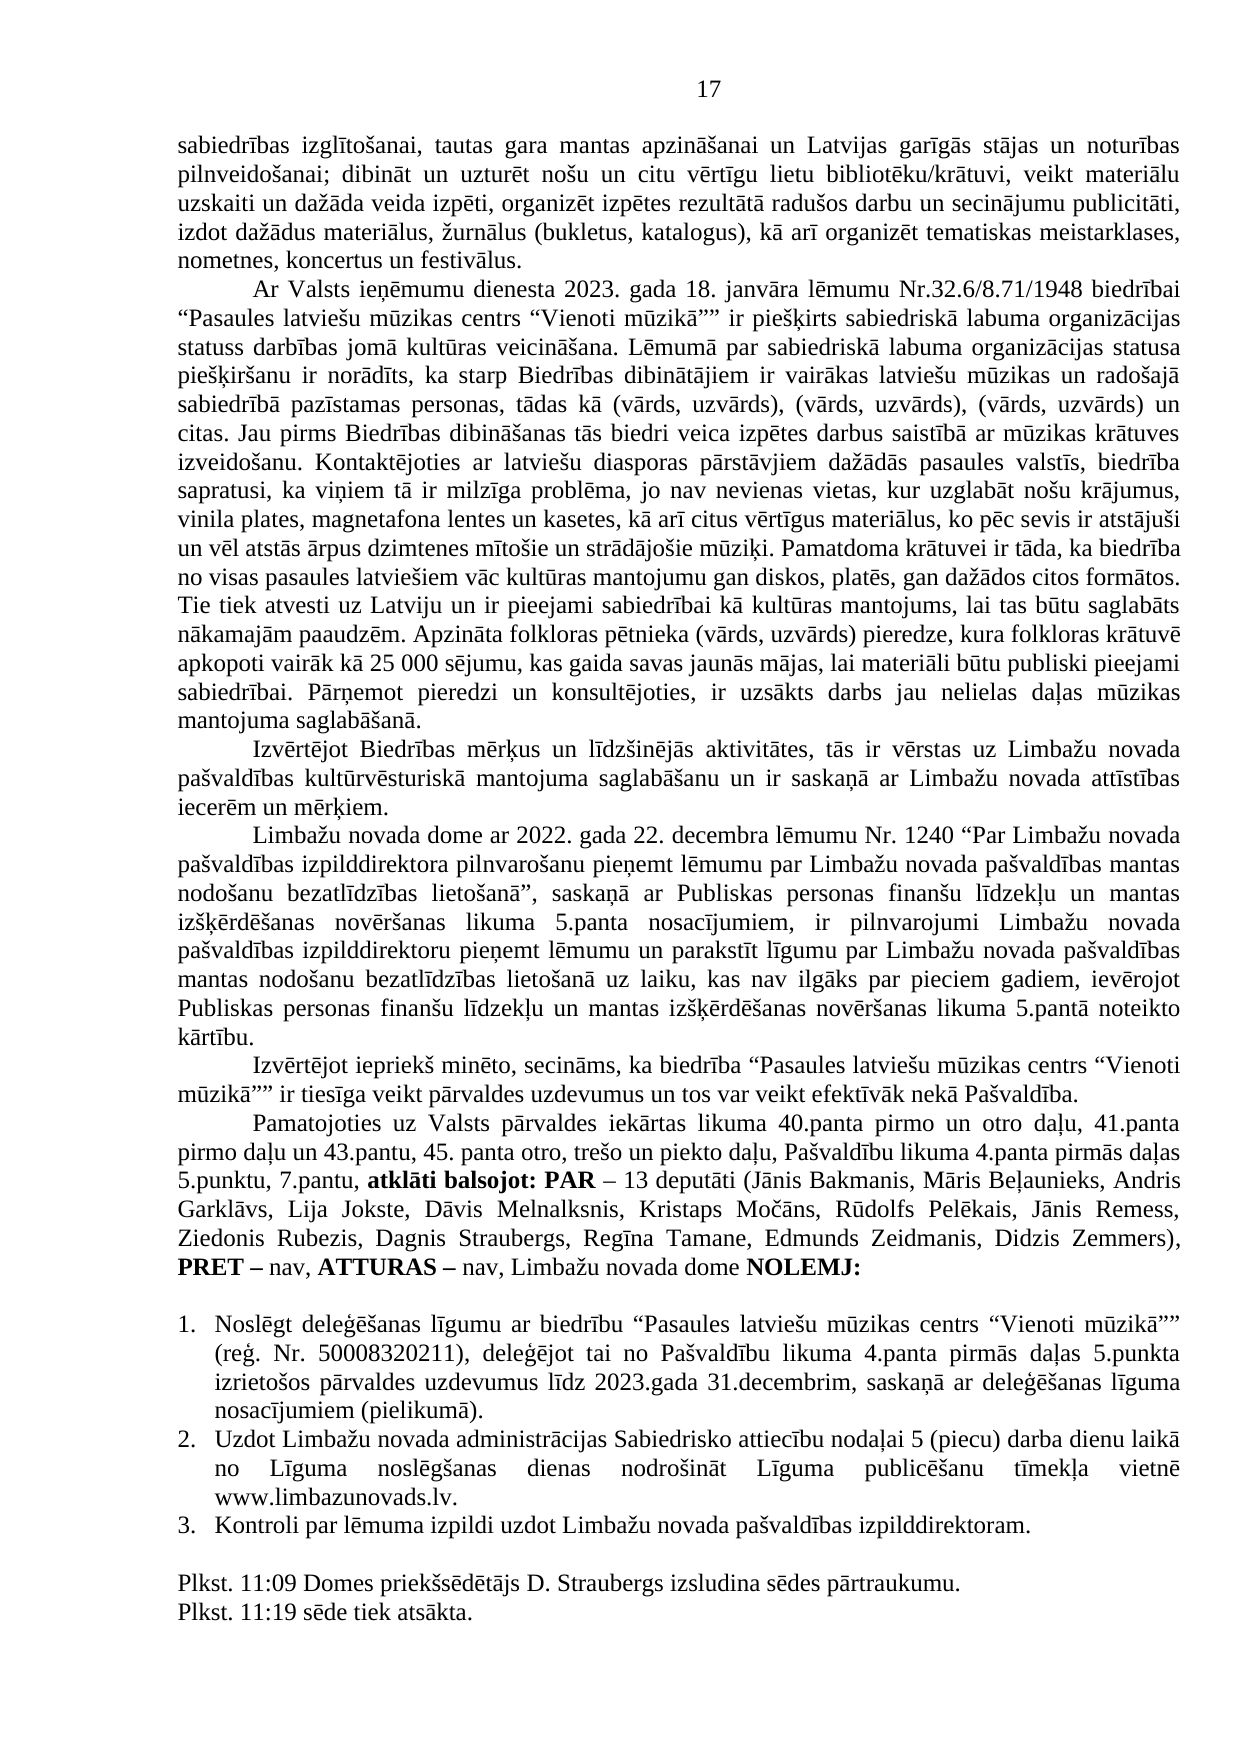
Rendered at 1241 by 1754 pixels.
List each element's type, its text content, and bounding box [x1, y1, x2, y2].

text Izvērtējot Biedrības mērķus un līdzšinējās aktivitātes, tās ir vērstas uz Limbažu novada pašvaldības kultūrvēsturiskā mantojuma saglabāšanu un ir saskaņā ar Limbažu novada attīstības iecerēm un mērķiem. [177, 734, 1181, 821]
text Pamatojoties uz Valsts pārvaldes iekārtas likuma 40.panta pirmo un otro daļu, 41.panta pirmo daļu un 43.pantu, 45. panta otro, trešo un piekto daļu, Pašvaldību likuma 4.panta pirmās daļas 5.punktu, 7.pantu, atklāti balsojot: PAR – 13 deputāti (Jānis Bakmanis, Māris Beļaunieks, Andris Garklāvs, Lija Jokste, Dāvis Melnalksnis, Kristaps Močāns, Rūdolfs Pelēkais, Jānis Remess, Ziedonis Rubezis, Dagnis Straubergs, Regīna Tamane, Edmunds Zeidmanis, Didzis Zemmers), PRET – nav, ATTURAS – nav, Limbažu novada dome NOLEMJ: [177, 1108, 1181, 1281]
text Plkst. 11:19 sēde tiek atsākta. [177, 1597, 1181, 1626]
text Izvērtējot iepriekš minēto, secināms, ka biedrība “Pasaules latviešu mūzikas centrs “Vienoti mūzikā”” ir tiesīga veikt pārvaldes uzdevumus un tos var veikt efektīvāk nekā Pašvaldība. [177, 1051, 1181, 1108]
list Uzdot Limbažu novada administrācijas Sabiedrisko attiecību nodaļai 5 (piecu) darba dienu laikā no Līguma noslēgšanas dienas nodrošināt Līguma publicēšanu tīmekļa vietnē www.limbazunovads.lv. [177, 1424, 1181, 1511]
text Plkst. 11:09 Domes priekšsēdētājs D. Straubergs izsludina sēdes pārtraukumu. [177, 1568, 1181, 1597]
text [177, 131, 1181, 274]
list Noslēgt deleģēšanas līgumu ar biedrību “Pasaules latviešu mūzikas centrs “Vienoti mūzikā”” (reģ. Nr. 50008320211), deleģējot tai no Pašvaldību likuma 4.panta pirmās daļas 5.punkta izrietošos pārvaldes uzdevumus līdz 2023.gada 31.decembrim, saskaņā ar deleģēšanas līguma nosacījumiem (pielikumā). [177, 1309, 1181, 1424]
list Kontroli par lēmuma izpildi uzdot Limbažu novada pašvaldības izpilddirektoram. [177, 1511, 1181, 1539]
text Limbažu novada dome ar 2022. gada 22. decembra lēmumu Nr. 1240 “Par Limbažu novada pašvaldības izpilddirektora pilnvarošanu pieņemt lēmumu par Limbažu novada pašvaldības mantas nodošanu bezatlīdzības lietošanā”, saskaņā ar Publiskas personas finanšu līdzekļu un mantas izšķērdēšanas novēršanas likuma 5.panta nosacījumiem, ir pilnvarojumi Limbažu novada pašvaldības izpilddirektoru pieņemt lēmumu un parakstīt līgumu par Limbažu novada pašvaldības mantas nodošanu bezatlīdzības lietošanā uz laiku, kas nav ilgāks par pieciem gadiem, ievērojot Publiskas personas finanšu līdzekļu un mantas izšķērdēšanas novēršanas likuma 5.pantā noteikto kārtību. [177, 821, 1181, 1051]
text Ar Valsts ieņēmumu dienesta 2023. gada 18. janvāra lēmumu Nr.32.6/8.71/1948 biedrībai “Pasaules latviešu mūzikas centrs “Vienoti mūzikā”” ir piešķirts sabiedriskā labuma organizācijas statuss darbības jomā kultūras veicināšana. Lēmumā par sabiedriskā labuma organizācijas statusa piešķiršanu ir norādīts, ka starp Biedrības dibinātājiem ir vairākas latviešu mūzikas un radošajā sabiedrībā pazīstamas personas, tādas kā (vārds, uzvārds), (vārds, uzvārds), (vārds, uzvārds) un citas. Jau pirms Biedrības dibināšanas tās biedri veica izpētes darbus saistībā ar mūzikas krātuves izveidošanu. Kontaktējoties ar latviešu diasporas pārstāvjiem dažādās pasaules valstīs, biedrība sapratusi, ka viņiem tā ir milzīga problēma, jo nav nevienas vietas, kur uzglabāt nošu krājumus, vinila plates, magnetafona lentes un kasetes, kā arī citus vērtīgus materiālus, ko pēc sevis ir atstājuši un vēl atstās ārpus dzimtenes mītošie un strādājošie mūziķi. Pamatdoma krātuvei ir tāda, ka biedrība no visas pasaules latviešiem vāc kultūras mantojumu gan diskos, platēs, gan dažādos citos formātos. Tie tiek atvesti uz Latviju un ir pieejami sabiedrībai kā kultūras mantojums, lai tas būtu saglabāts nākamajām paaudzēm. Apzināta folkloras pētnieka (vārds, uzvārds) pieredze, kura folkloras krātuvē apkopoti vairāk kā 25 000 sējumu, kas gaida savas jaunās mājas, lai materiāli būtu publiski pieejami sabiedrībai. Pārņemot pieredzi un konsultējoties, ir uzsākts darbs jau nelielas daļas mūzikas mantojuma saglabāšanā. [177, 274, 1181, 734]
